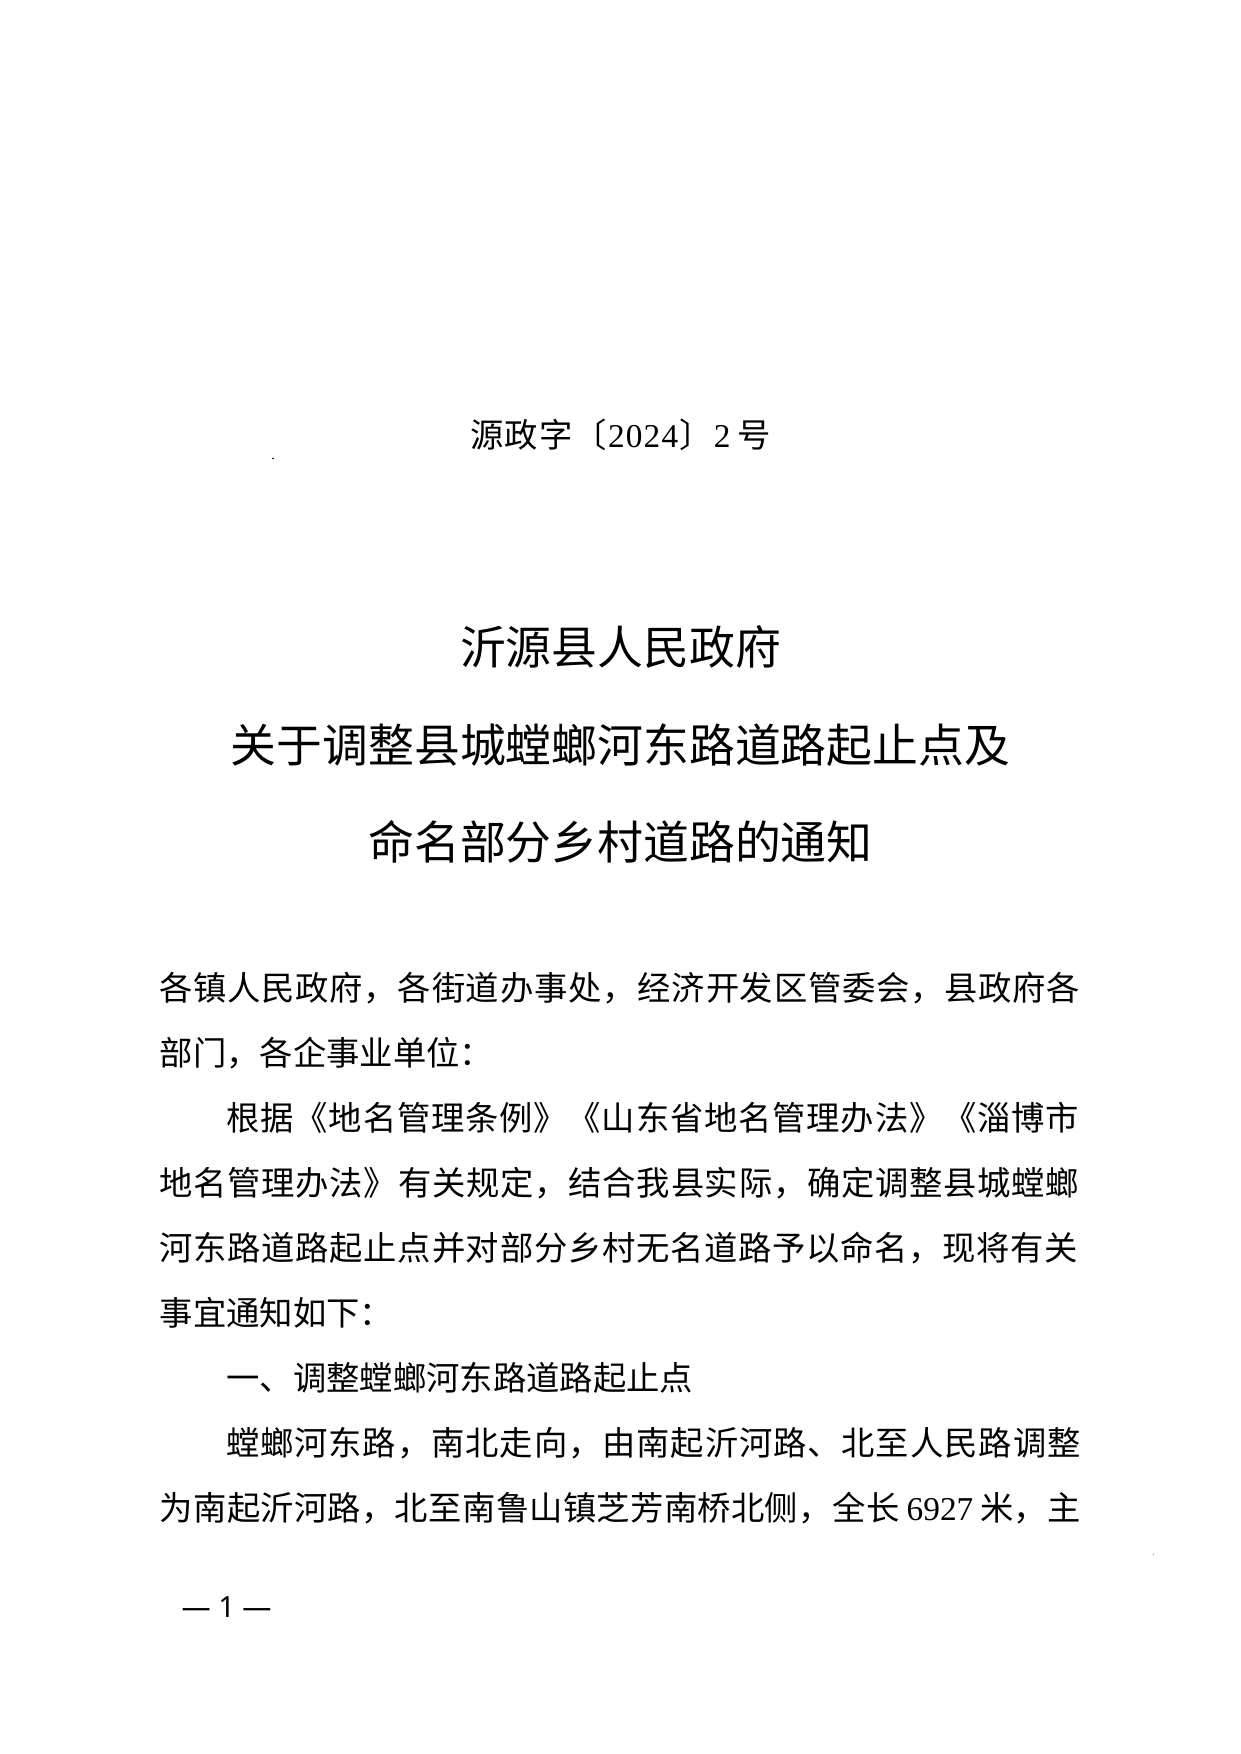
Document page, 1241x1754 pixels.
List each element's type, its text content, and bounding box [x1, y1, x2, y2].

list 调整螳螂河东路道路起止点 [159, 1343, 1081, 1408]
text 沂源县人民政府 [159, 596, 1081, 693]
text 各镇人民政府，各街道办事处，经济开发区管委会，县政府各部门，各企事业单位： [159, 953, 1081, 1083]
text 关于调整县城螳螂河东路道路起止点及 [159, 693, 1081, 791]
text 根据《地名管理条例》《山东省地名管理办法》《淄博市地名管理办法》有关规定，结合我县实际，确定调整县城螳螂河东路道路起止点并对部分乡村无名道路予以命名，现将有关事宜通知如下： [159, 1083, 1081, 1343]
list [159, 1408, 1081, 1538]
text 源政字〔2024〕2号 [159, 401, 1081, 466]
text 命名部分乡村道路的通知 [159, 791, 1081, 888]
